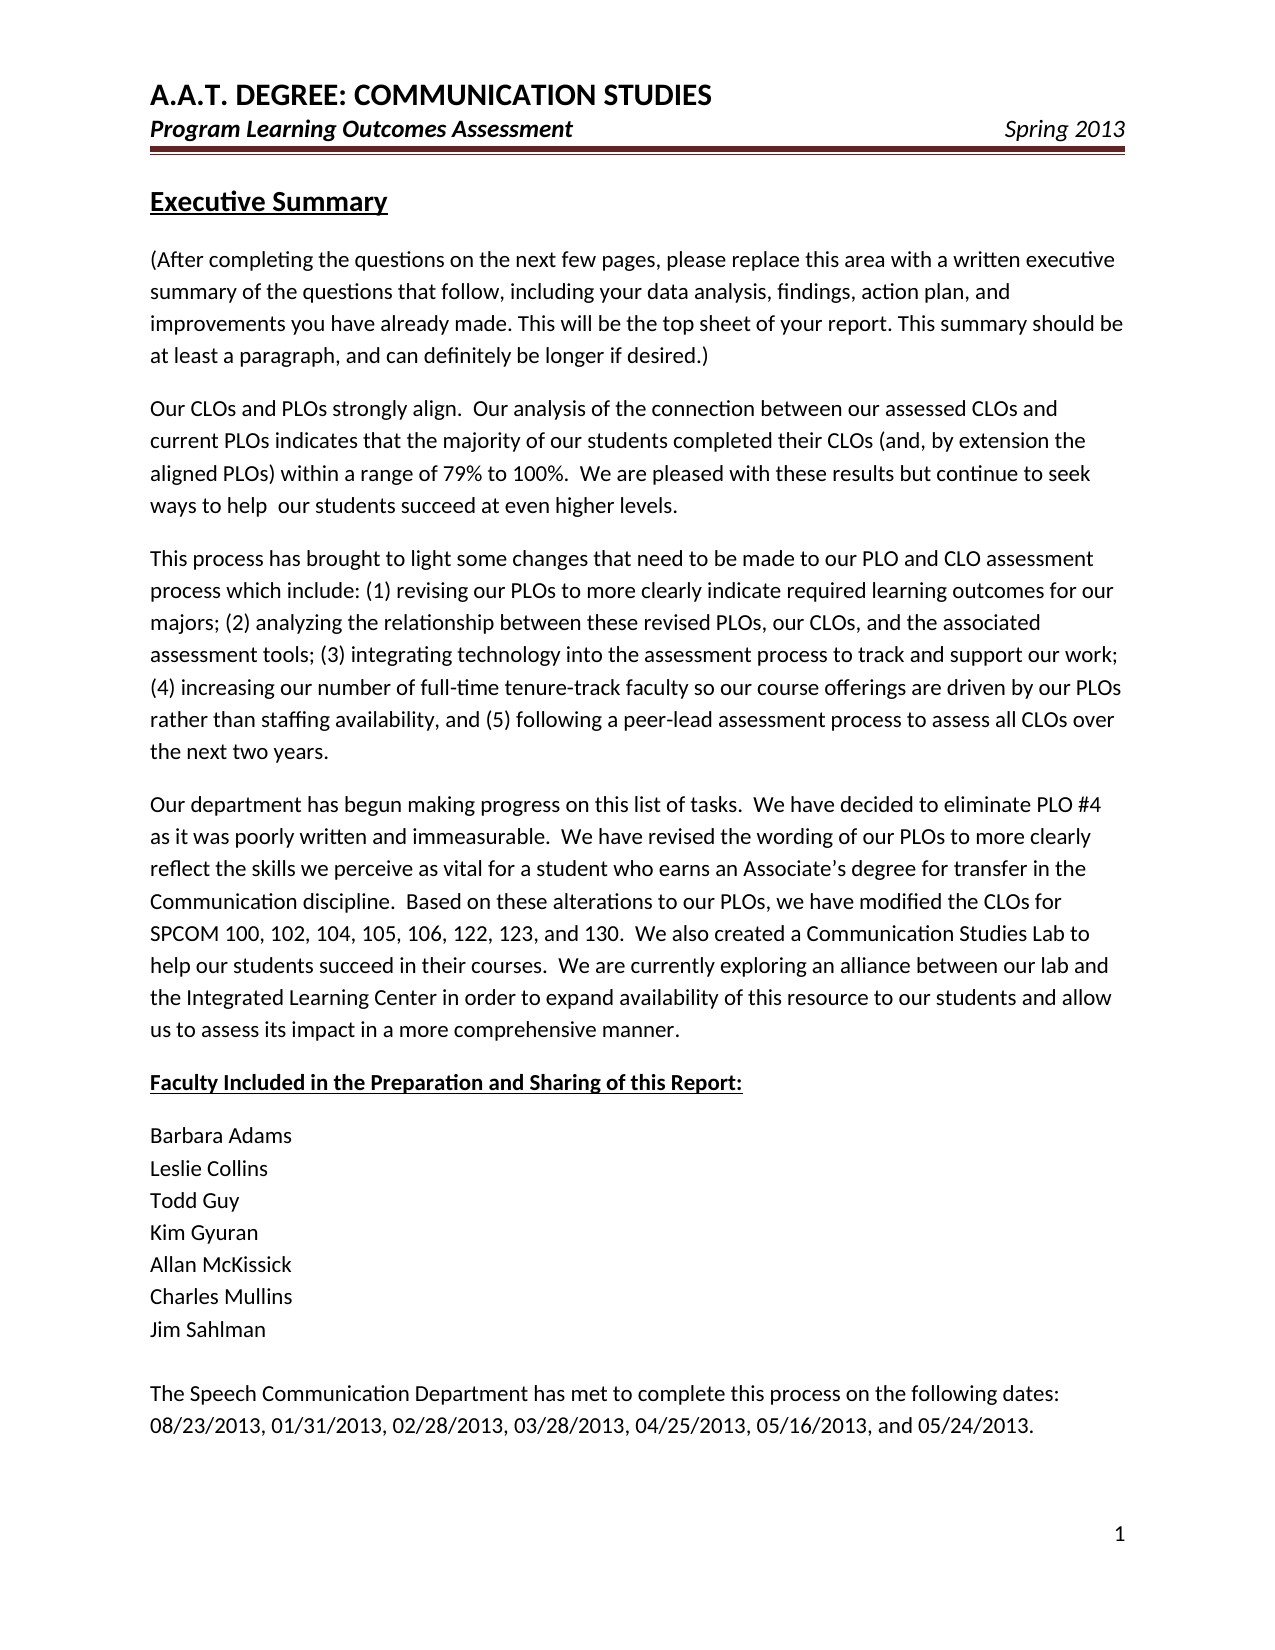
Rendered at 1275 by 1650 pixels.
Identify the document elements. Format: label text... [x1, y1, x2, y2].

text Kim Gyuran [150, 1218, 1125, 1246]
text Leslie Collins [150, 1154, 1125, 1182]
text Our CLOs and PLOs strongly align. Our analysis of the connection between our assessed CLOs and current PLOs indicates that the majority of our students completed their CLOs (and, by extension the aligned PLOs) within a range of 79% to 100%. We are pleased with these results but continue to seek ways to help our students succeed at even higher levels. [150, 394, 1125, 519]
text The Speech Communication Department has met to complete this process on the following dates: 08/23/2013, 01/31/2013, 02/28/2013, 03/28/2013, 04/25/2013, 05/16/2013, and 05/24/2013. [150, 1379, 1125, 1439]
text Faculty Included in the Preparation and Sharing of this Report: [150, 1068, 1125, 1097]
text Our department has begun making progress on this list of tasks. We have decided to eliminate PLO #4 as it was poorly written and immeasurable. We have revised the wording of our PLOs to more clearly reflect the skills we perceive as vital for a student who earns an Associate’s degree for transfer in the Communication discipline. Based on these alterations to our PLOs, we have modified the CLOs for SPCOM 100, 102, 104, 105, 106, 122, 123, and 130. We also created a Communication Studies Lab to help our students succeed in their courses. We are currently exploring an alliance between our lab and the Integrated Learning Center in order to expand availability of this resource to our students and allow us to assess its impact in a more comprehensive manner. [150, 790, 1125, 1043]
text Executive Summary [150, 183, 1125, 219]
text Barbara Adams [150, 1122, 1125, 1149]
text Todd Guy [150, 1186, 1125, 1214]
text This process has brought to light some changes that need to be made to our PLO and CLO assessment process which include: (1) revising our PLOs to more clearly indicate required learning outcomes for our majors; (2) analyzing the relationship between these revised PLOs, our CLOs, and the associated assessment tools; (3) integrating technology into the assessment process to track and support our work; (4) increasing our number of full-time tenure-track faculty so our course offerings are driven by our PLOs rather than staffing availability, and (5) following a peer-lead assessment process to assess all CLOs over the next two years. [150, 544, 1125, 765]
text (After completing the questions on the next few pages, please replace this area with a written executive summary of the questions that follow, including your data analysis, findings, action plan, and improvements you have already made. This will be the top sheet of your report. This summary should be at least a paragraph, and can definitely be longer if desired.) [150, 245, 1125, 369]
text Jim Sahlman [150, 1315, 1125, 1343]
text Allan McKissick [150, 1250, 1125, 1278]
text Charles Mullins [150, 1282, 1125, 1311]
